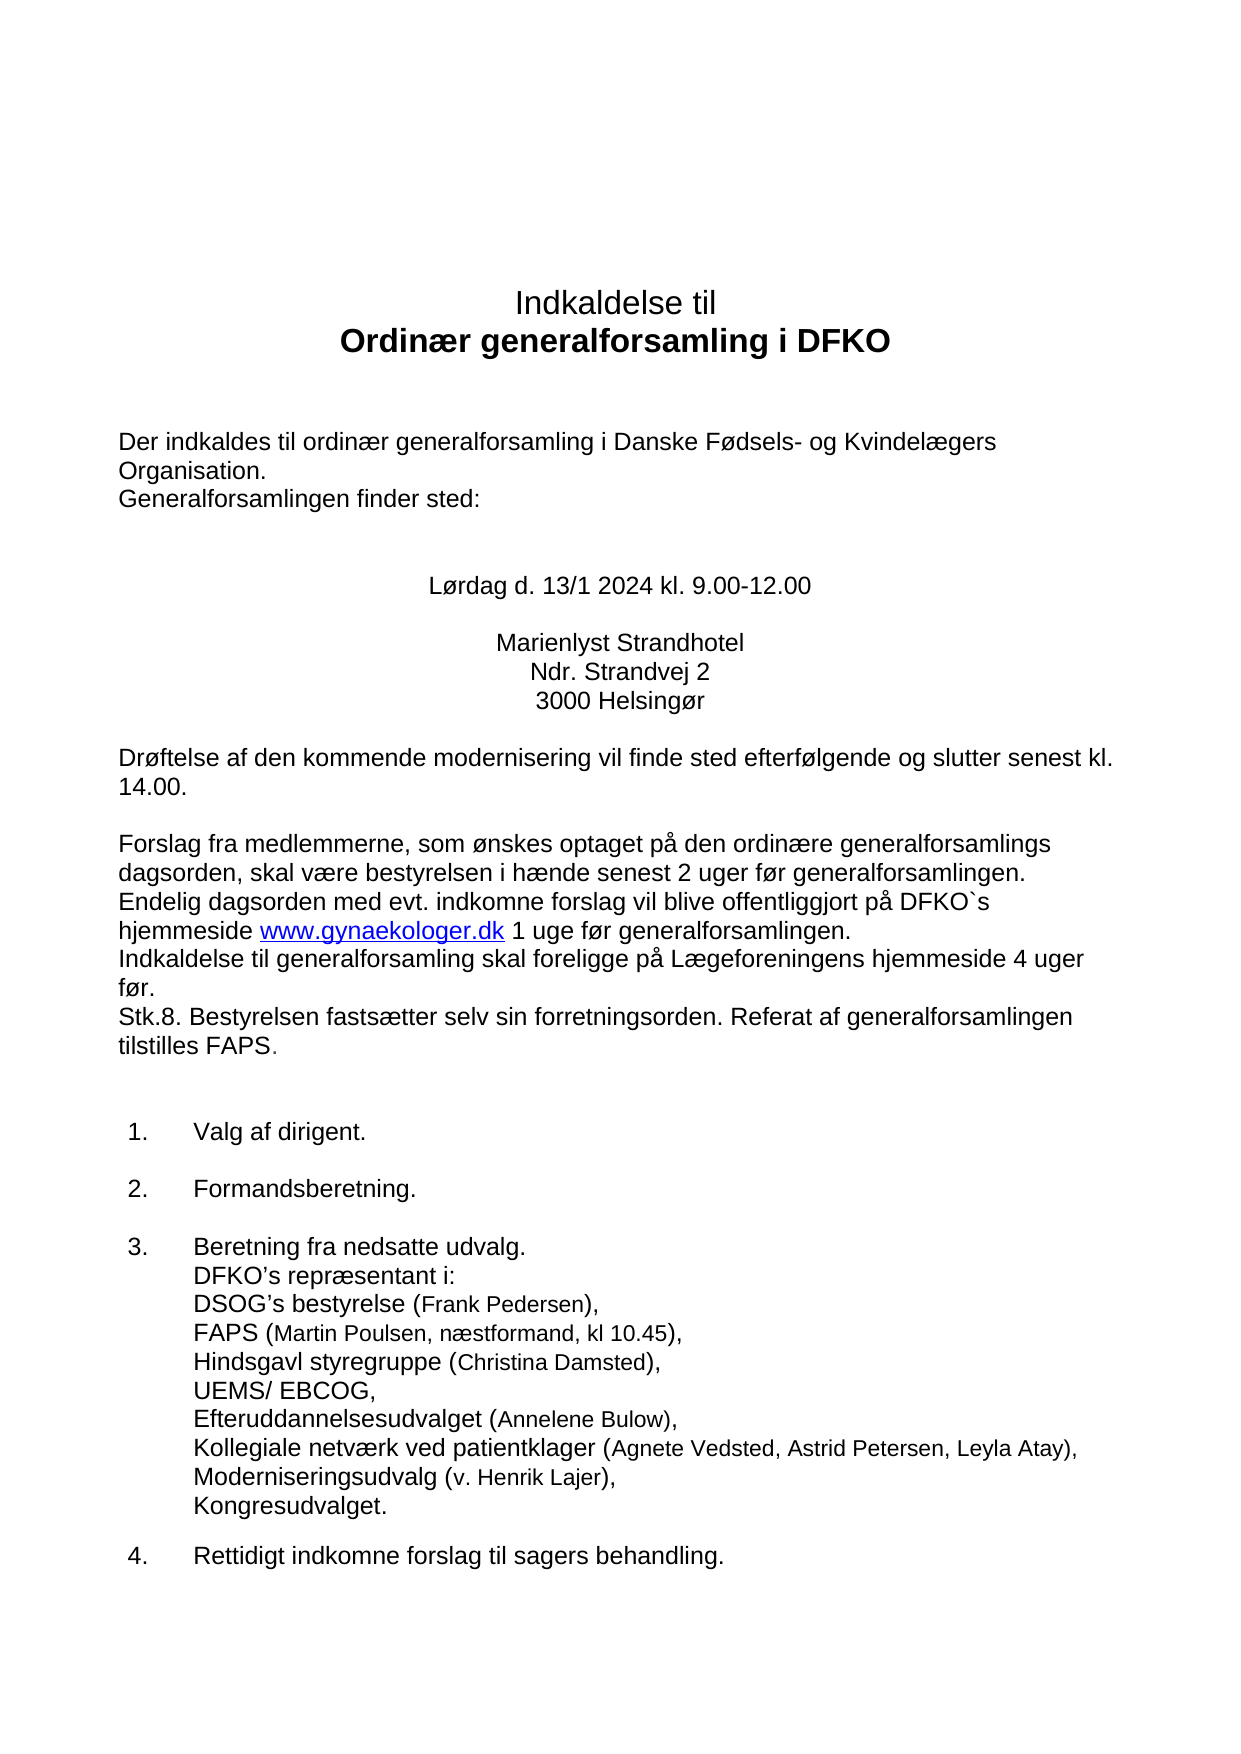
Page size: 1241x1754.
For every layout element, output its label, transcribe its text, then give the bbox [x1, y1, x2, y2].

text UEMS/ EBCOG, [193, 1376, 1122, 1404]
text Generalforsamlingen finder sted: [118, 484, 1122, 513]
list Formandsberetning. [127, 1174, 1122, 1203]
text Efteruddannelsesudvalget (Annelene Bulow), [193, 1404, 1122, 1433]
text Ndr. Strandvej 2 [118, 657, 1122, 686]
text Kongresudvalget. [193, 1491, 1122, 1519]
text DFKO’s repræsentant i: [193, 1261, 1122, 1289]
text Stk.8. Bestyrelsen fastsætter selv sin forretningsorden. Referat af generalforsamlingen tilstilles FAPS. [278, 1002, 1122, 1059]
text Indkaldelse til [118, 283, 1122, 321]
text Hindsgavl styregruppe (Christina Damsted), [193, 1347, 1122, 1376]
text Kollegiale netværk ved patientklager (Agnete Vedsted, Astrid Petersen, Leyla Atay), [156, 1433, 1122, 1462]
text DSOG’s bestyrelse (Frank Pedersen), [193, 1289, 1122, 1318]
list Rettidigt indkomne forslag til sagers behandling. [127, 1541, 1122, 1570]
text Der indkaldes til ordinær generalforsamling i Danske Fødsels- og Kvindelægers Organisation. [118, 427, 1122, 484]
text Drøftelse af den kommende modernisering vil finde sted efterfølgende og slutter senest kl. 14.00. [118, 743, 1122, 801]
text Moderniseringsudvalg (v. Henrik Lajer), [193, 1462, 1122, 1491]
text Forslag fra medlemmerne, som ønskes optaget på den ordinære generalforsamlings dagsorden, skal være bestyrelsen i hænde senest 2 uger før generalforsamlingen. [118, 829, 1122, 887]
list Beretning fra nedsatte udvalg. [127, 1232, 1122, 1261]
text Indkaldelse til generalforsamling skal foreligge på Lægeforeningens hjemmeside 4 uger før. [118, 944, 1122, 1002]
text Marienlyst Strandhotel [118, 628, 1122, 657]
text Endelig dagsorden med evt. indkomne forslag vil blive offentliggjort på DFKO`s hjemmeside www.gynaekologer.dk 1 uge før generalforsamlingen. [118, 887, 1122, 944]
text Lørdag d. 13/1 2024 kl. 9.00-12.00 [118, 571, 1122, 599]
list Valg af dirigent. [127, 1117, 1122, 1146]
text Ordinær generalforsamling i DFKO [118, 321, 1122, 360]
text FAPS (Martin Poulsen, næstformand, kl 10.45), [193, 1318, 1122, 1347]
text 3000 Helsingør [118, 686, 1122, 714]
